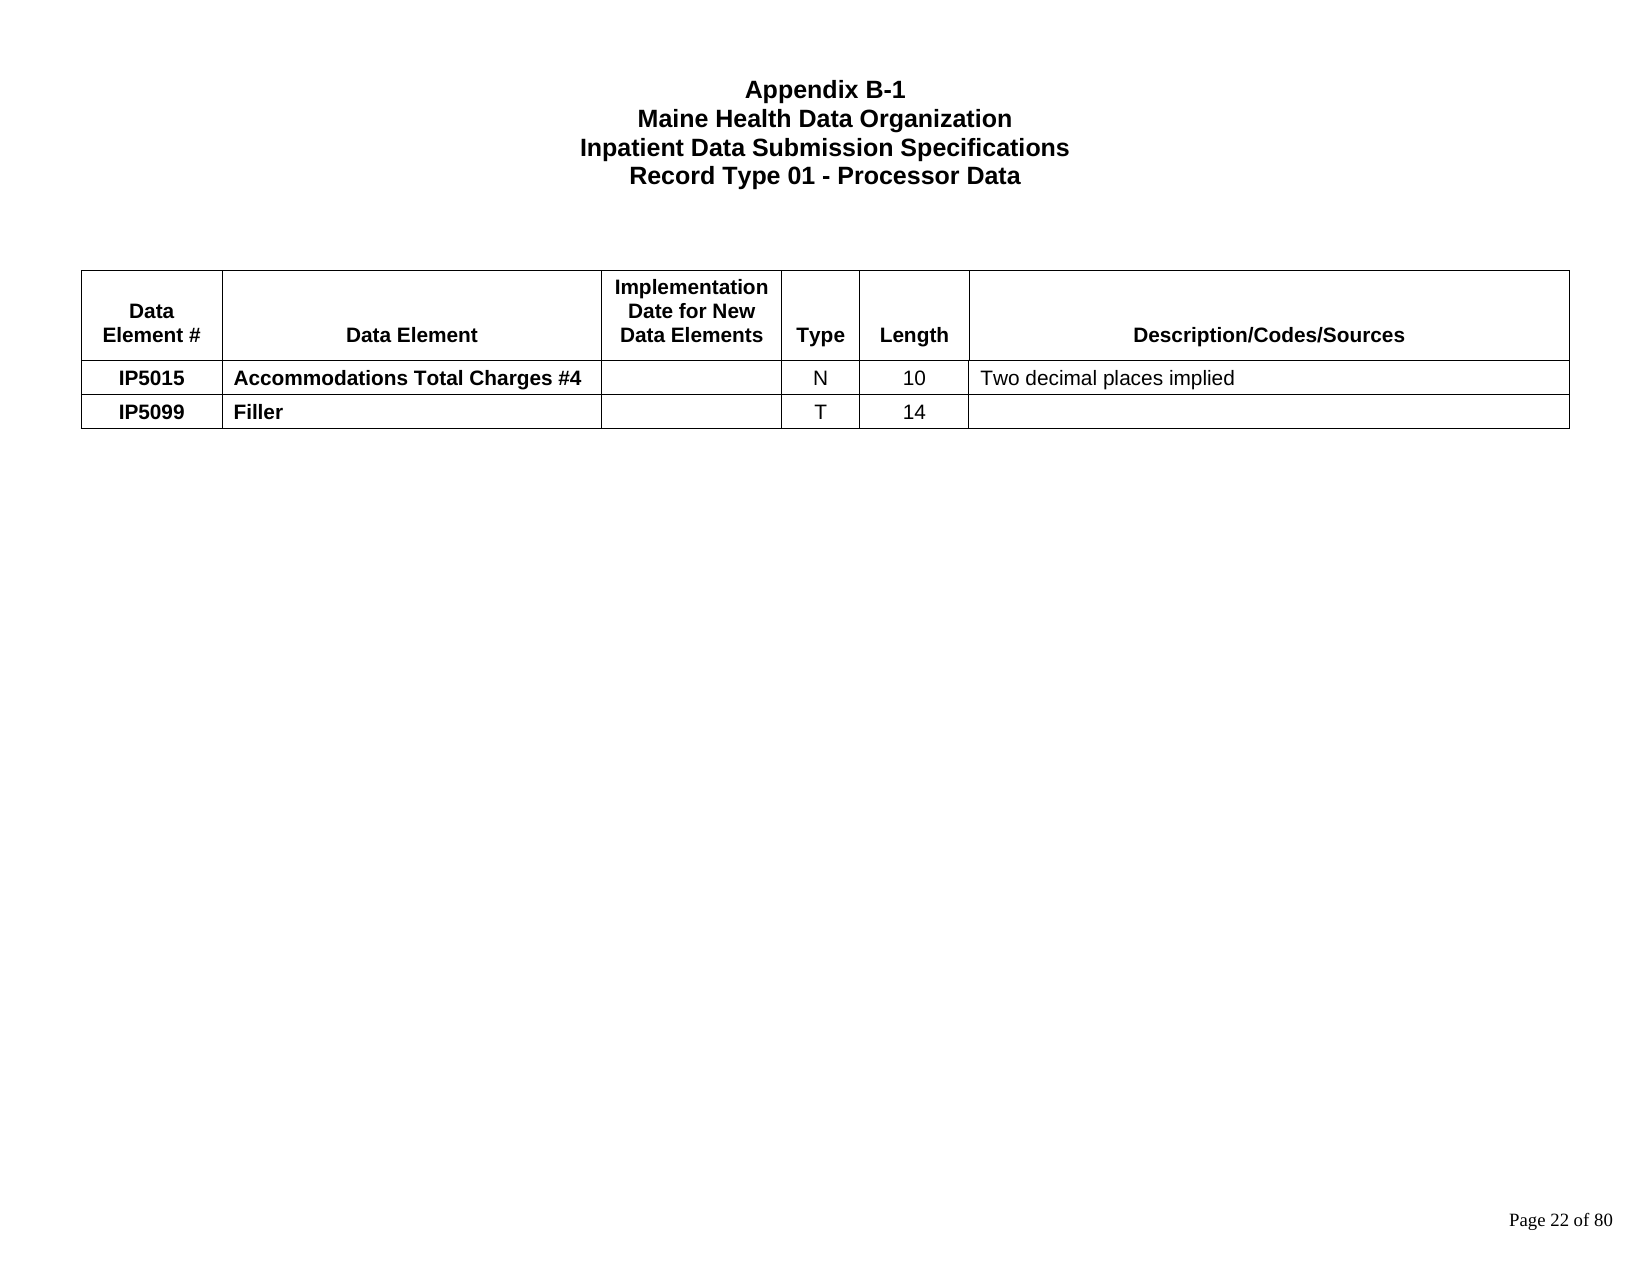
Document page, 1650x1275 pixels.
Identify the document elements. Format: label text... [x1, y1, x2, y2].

table_cell [602, 395, 781, 428]
table_cell [969, 395, 1569, 428]
table_cell T [782, 395, 859, 428]
table_cell IP5015 [82, 361, 222, 394]
table_cell N [782, 361, 859, 394]
table_header Type [782, 271, 859, 359]
table_cell 14 [860, 395, 968, 428]
table_cell Filler [223, 395, 601, 428]
table_cell IP5099 [82, 395, 222, 428]
table_cell [602, 361, 781, 394]
table_cell Accommodations Total Charges #4 [223, 361, 601, 394]
table_header Data Element [223, 271, 601, 359]
table_cell Two decimal places implied [969, 361, 1569, 394]
table_header Description/Codes/Sources [970, 271, 1569, 359]
table_cell 10 [860, 361, 968, 394]
table_header Implementation Date for New Data Elements [602, 271, 781, 359]
table_header Data Element # [82, 271, 222, 359]
table_header Length [860, 271, 969, 359]
